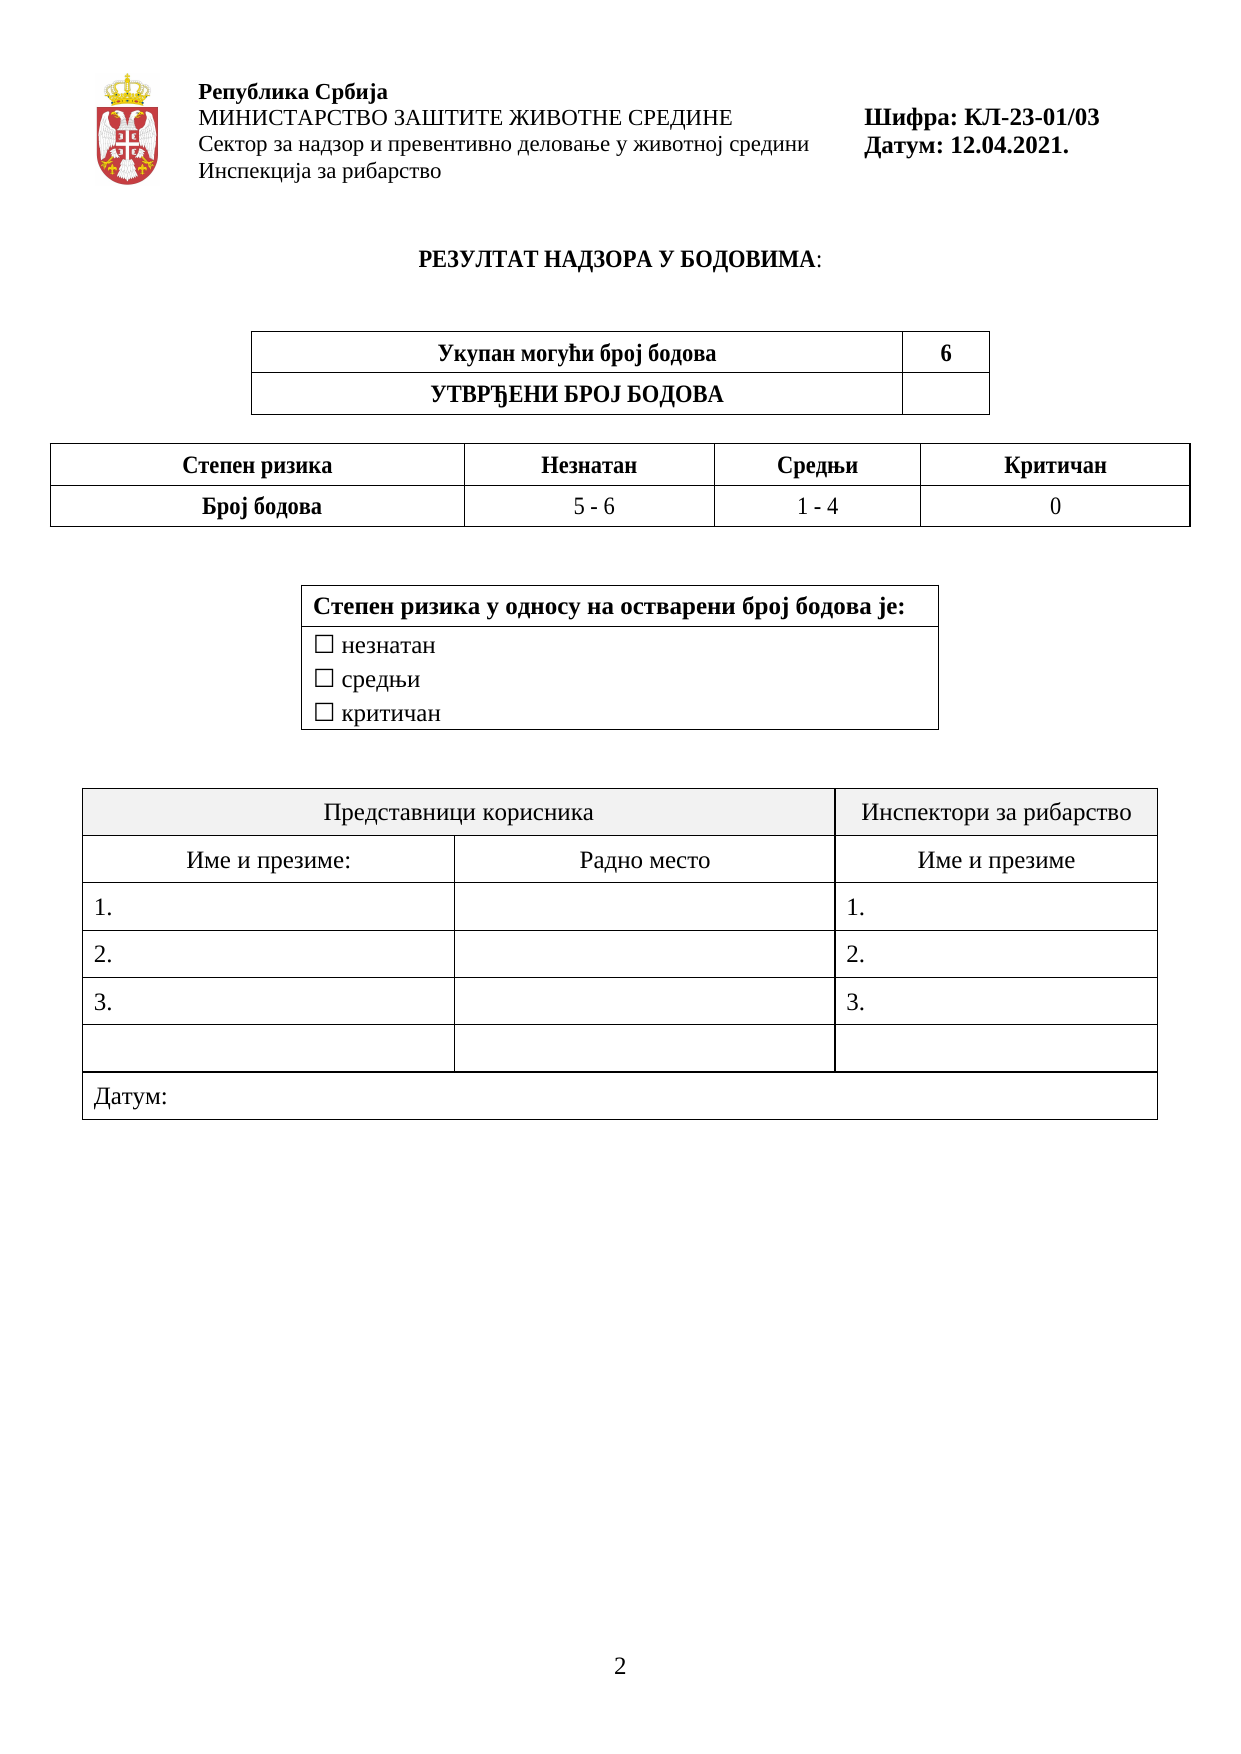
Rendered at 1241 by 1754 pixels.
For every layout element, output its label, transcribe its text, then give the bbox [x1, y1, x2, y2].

table_cell [836, 1025, 1157, 1071]
text РЕЗУЛТАТ НАДЗОРА У БОДОВИМА: [148, 244, 1093, 273]
table_cell 3. [83, 978, 454, 1024]
table_cell [455, 978, 834, 1024]
table_header Критичан [921, 444, 1189, 485]
table_cell Радно место [455, 836, 834, 882]
picture [95, 73, 160, 186]
table_cell 0 [921, 486, 1189, 526]
table_cell [455, 931, 834, 977]
table_cell 2. [836, 931, 1157, 977]
table_cell [455, 883, 834, 929]
table_cell 1. [83, 883, 454, 929]
table_cell Датум: [83, 1073, 1157, 1119]
table_header Представници корисника [83, 789, 834, 835]
table_cell 3. [836, 978, 1157, 1024]
table_cell Име и презиме: [83, 836, 454, 882]
table_header Незнатан [465, 444, 714, 485]
table_cell утврђени број бодова [252, 373, 902, 413]
table_cell [83, 1025, 454, 1071]
table_cell Број бодова [51, 486, 464, 526]
table_header Степен ризика [51, 444, 464, 485]
table_cell [455, 1025, 834, 1071]
table_cell Име и презиме [836, 836, 1157, 882]
table_cell 1 - 4 [715, 486, 920, 526]
table_cell 5 - 6 [465, 486, 714, 526]
table_header Средњи [715, 444, 920, 485]
table_cell 1. [836, 883, 1157, 929]
table_header Укупан могући број бодова [252, 332, 902, 372]
table_cell [903, 373, 989, 413]
table_cell 2. [83, 931, 454, 977]
table_header 6 [903, 332, 989, 372]
table_header Степен ризика у односу на остварени број бодова је: [302, 586, 938, 626]
table_header Инспектори за рибарство [836, 789, 1157, 835]
table_cell незнатан средњи критичан [302, 627, 938, 729]
